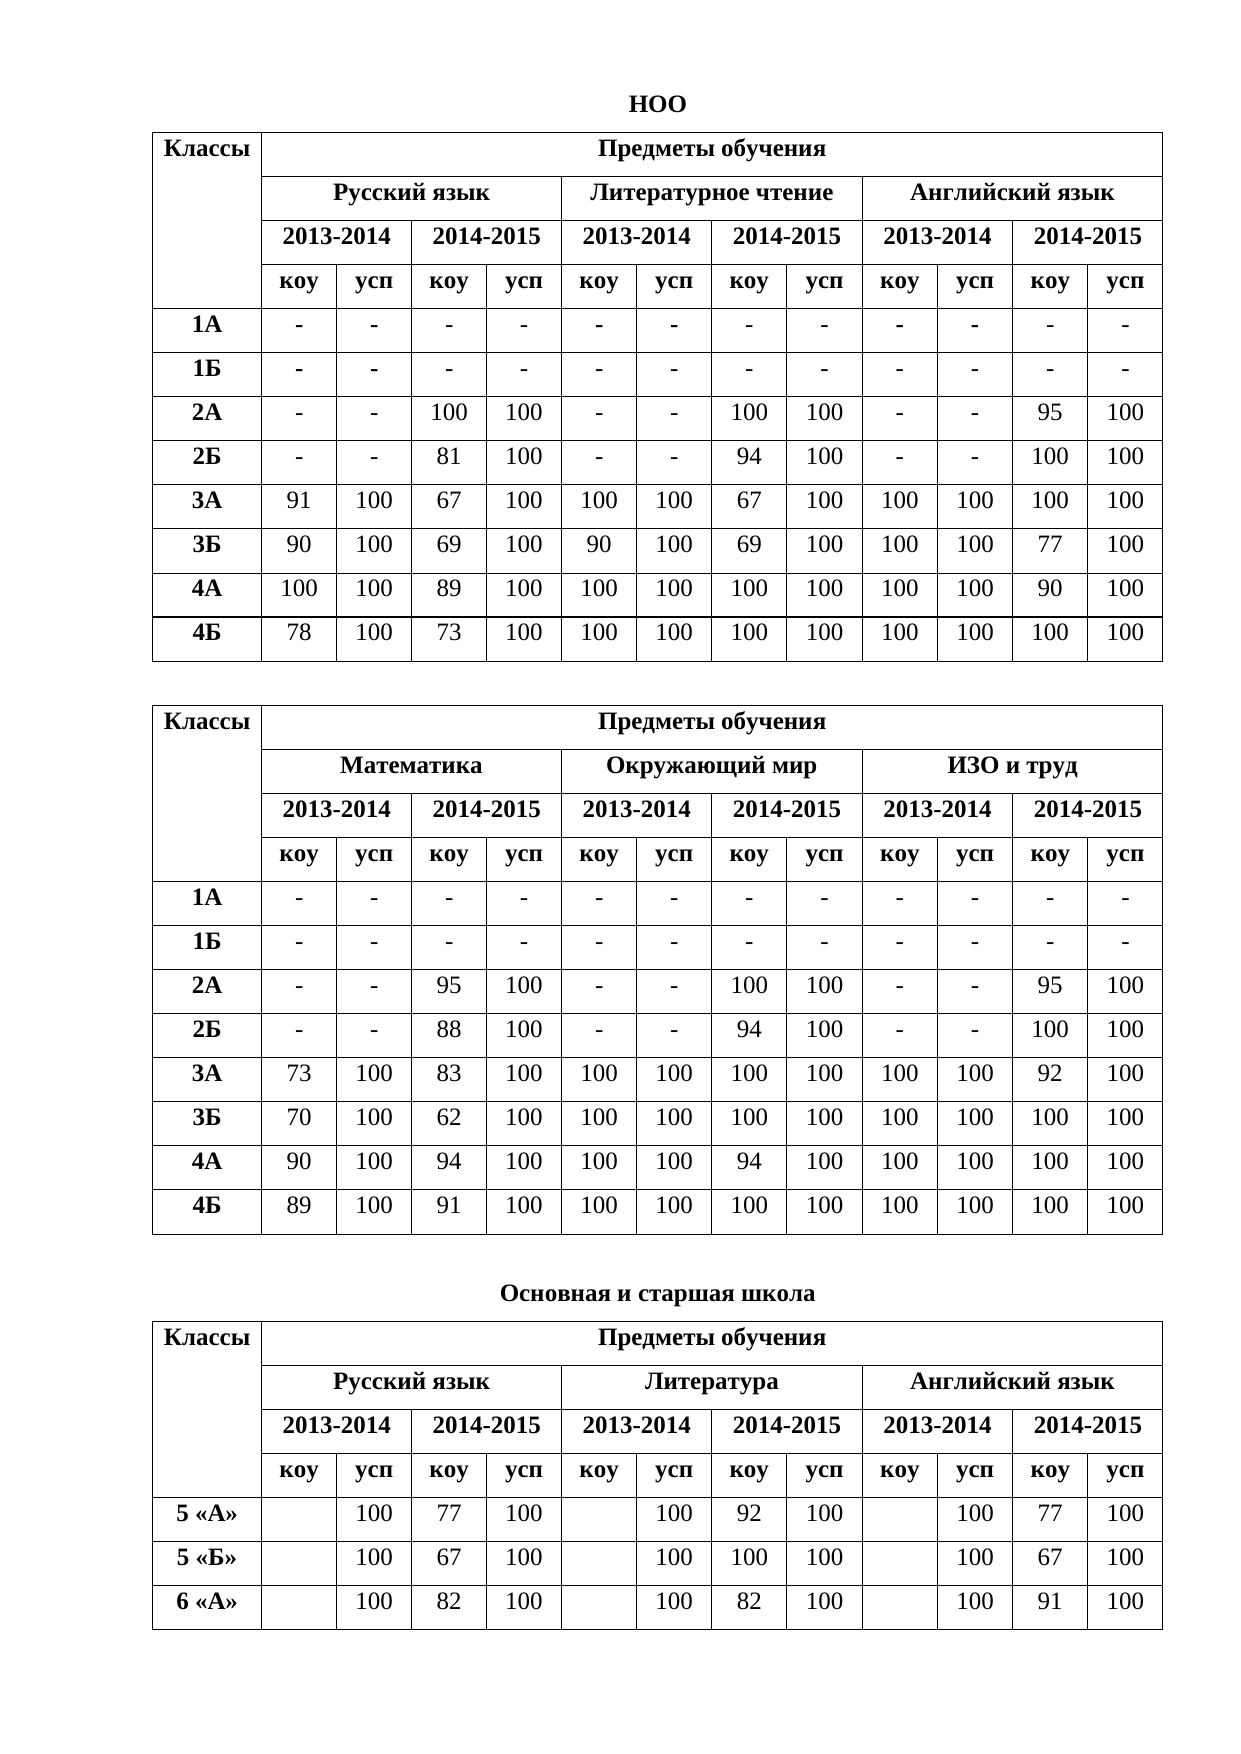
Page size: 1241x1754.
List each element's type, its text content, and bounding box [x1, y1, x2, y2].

table_cell [262, 1542, 336, 1585]
table_cell 100 [337, 1542, 411, 1585]
table_cell 100 [787, 970, 862, 1013]
table_cell 100 [637, 485, 711, 528]
table_cell 100 [562, 1058, 636, 1101]
table_cell усп [1088, 838, 1162, 881]
table_cell [562, 1498, 636, 1541]
table_cell усп [337, 265, 411, 308]
table_cell - [412, 353, 486, 396]
table_cell - [262, 882, 336, 925]
table_cell коу [863, 265, 937, 308]
table_cell 2Б [153, 441, 261, 484]
table_cell 4Б [153, 1190, 261, 1233]
table_cell - [1088, 926, 1162, 969]
table_cell 100 [938, 1586, 1012, 1629]
table_cell - [863, 397, 937, 440]
table_cell 90 [262, 529, 336, 572]
table_cell 100 [712, 1542, 786, 1585]
table_cell - [337, 970, 411, 1013]
table_cell 2014-2015 [712, 794, 862, 837]
table_cell - [337, 882, 411, 925]
table_cell Английский язык [863, 177, 1162, 220]
table_cell 100 [938, 1190, 1012, 1233]
table_cell усп [938, 838, 1012, 881]
table_cell 82 [412, 1586, 486, 1629]
table_cell 100 [562, 1146, 636, 1189]
table_cell усп [487, 265, 561, 308]
table_cell [863, 1498, 937, 1541]
table_cell 89 [412, 574, 486, 616]
table_cell 100 [412, 397, 486, 440]
table_cell 100 [487, 1586, 561, 1629]
table_cell 100 [787, 1058, 862, 1101]
table_cell - [337, 1014, 411, 1057]
table_cell 100 [712, 970, 786, 1013]
table_cell Русский язык [262, 177, 561, 220]
table_cell 100 [637, 1190, 711, 1233]
table_cell 100 [1088, 441, 1162, 484]
table_cell усп [637, 265, 711, 308]
table_cell 90 [1013, 574, 1087, 616]
table_cell 83 [412, 1058, 486, 1101]
table_cell 2014-2015 [1013, 1410, 1162, 1453]
table_cell 100 [487, 485, 561, 528]
table_header Предметы обучения [262, 1322, 1162, 1365]
table_cell коу [562, 838, 636, 881]
table_cell 100 [863, 1058, 937, 1101]
table_cell 1А [153, 309, 261, 352]
table_cell 94 [412, 1146, 486, 1189]
table_cell - [712, 353, 786, 396]
table_cell 100 [487, 1014, 561, 1057]
table_cell - [1088, 882, 1162, 925]
table_cell 2013-2014 [562, 794, 711, 837]
table_cell 62 [412, 1102, 486, 1145]
table_cell 100 [487, 1190, 561, 1233]
table_cell - [637, 926, 711, 969]
table_cell коу [562, 1454, 636, 1497]
table_cell - [637, 882, 711, 925]
table_cell 100 [1088, 529, 1162, 572]
table_cell - [938, 353, 1012, 396]
table_cell 100 [487, 529, 561, 572]
table_cell коу [562, 265, 636, 308]
table_cell 100 [487, 970, 561, 1013]
table_cell - [337, 397, 411, 440]
table_cell 2014-2015 [1013, 221, 1162, 264]
table_cell 100 [337, 1102, 411, 1145]
table_cell - [938, 970, 1012, 1013]
table_cell - [487, 353, 561, 396]
table_cell 2013-2014 [863, 794, 1012, 837]
table_cell 91 [262, 485, 336, 528]
table_cell 100 [712, 618, 786, 661]
table_cell 100 [562, 574, 636, 616]
table_cell - [863, 1014, 937, 1057]
table_cell - [863, 926, 937, 969]
table_cell 100 [787, 1586, 862, 1629]
table_cell 100 [938, 1498, 1012, 1541]
table_cell усп [487, 838, 561, 881]
table_cell 1А [153, 882, 261, 925]
table_cell усп [1088, 1454, 1162, 1497]
table_cell 67 [412, 1542, 486, 1585]
table_cell - [1013, 309, 1087, 352]
table_cell 100 [637, 574, 711, 616]
table_cell 100 [1088, 574, 1162, 616]
table_cell 100 [787, 1102, 862, 1145]
table_cell коу [863, 838, 937, 881]
table_cell 100 [1088, 1146, 1162, 1189]
table_cell 100 [938, 1058, 1012, 1101]
table_cell - [262, 441, 336, 484]
table_cell - [637, 309, 711, 352]
table_cell - [938, 926, 1012, 969]
table_cell [562, 1586, 636, 1629]
table_cell - [337, 441, 411, 484]
table_cell - [262, 926, 336, 969]
table_cell Математика [262, 750, 561, 793]
table_cell 100 [1013, 1146, 1087, 1189]
table_cell 92 [712, 1498, 786, 1541]
table_cell - [787, 926, 862, 969]
table_cell усп [787, 838, 862, 881]
table_cell 100 [938, 618, 1012, 661]
table_cell Окружающий мир [562, 750, 862, 793]
table_cell 100 [487, 441, 561, 484]
table_cell 100 [337, 574, 411, 616]
table_cell 100 [1088, 1190, 1162, 1233]
table_cell - [637, 353, 711, 396]
table_cell 100 [1013, 1014, 1087, 1057]
table_cell 100 [337, 1498, 411, 1541]
table_cell 100 [1088, 485, 1162, 528]
table_cell - [562, 970, 636, 1013]
table_cell 100 [1088, 1102, 1162, 1145]
table_cell - [637, 397, 711, 440]
table_cell коу [1013, 1454, 1087, 1497]
table_cell 3А [153, 1058, 261, 1101]
table_cell - [562, 882, 636, 925]
table_cell усп [637, 1454, 711, 1497]
table_cell Литература [562, 1366, 862, 1409]
table_cell 100 [938, 485, 1012, 528]
table_cell коу [262, 1454, 336, 1497]
table_cell коу [1013, 265, 1087, 308]
table_cell 2014-2015 [1013, 794, 1162, 837]
table_cell 4А [153, 574, 261, 616]
table_cell 100 [1013, 618, 1087, 661]
table_cell коу [863, 1454, 937, 1497]
table_cell 2013-2014 [562, 1410, 711, 1453]
table_cell 69 [412, 529, 486, 572]
table_cell 89 [262, 1190, 336, 1233]
table_cell - [337, 309, 411, 352]
table_cell - [1088, 309, 1162, 352]
table_cell 100 [1013, 1102, 1087, 1145]
text НОО [164, 89, 1152, 117]
table_cell - [637, 441, 711, 484]
table_cell - [262, 353, 336, 396]
table_header Предметы обучения [262, 133, 1162, 176]
table_cell - [412, 882, 486, 925]
table_cell 95 [1013, 970, 1087, 1013]
table_cell 100 [637, 1586, 711, 1629]
table_cell [262, 1498, 336, 1541]
table_cell 88 [412, 1014, 486, 1057]
table_cell 3Б [153, 1102, 261, 1145]
table_cell 100 [487, 1058, 561, 1101]
table_cell 100 [1088, 1586, 1162, 1629]
table_cell - [938, 397, 1012, 440]
table_cell 70 [262, 1102, 336, 1145]
table_cell 77 [1013, 529, 1087, 572]
table_cell 100 [787, 574, 862, 616]
table_cell [863, 1542, 937, 1585]
table_header Предметы обучения [262, 706, 1162, 749]
table_cell 2А [153, 970, 261, 1013]
table_cell коу [262, 838, 336, 881]
table_cell 100 [787, 529, 862, 572]
table_cell 100 [487, 397, 561, 440]
table_cell - [863, 309, 937, 352]
table_cell 100 [863, 529, 937, 572]
table_cell 100 [337, 485, 411, 528]
table_cell 90 [562, 529, 636, 572]
table_cell усп [938, 265, 1012, 308]
table_cell 91 [1013, 1586, 1087, 1629]
table_cell 100 [562, 1190, 636, 1233]
table_cell 100 [712, 397, 786, 440]
table_cell 100 [562, 618, 636, 661]
table_cell - [262, 397, 336, 440]
table_cell 100 [337, 1190, 411, 1233]
text Основная и старшая школа [164, 1278, 1152, 1306]
table_cell 100 [637, 1498, 711, 1541]
table_cell 100 [787, 1190, 862, 1233]
table_cell 100 [487, 618, 561, 661]
table_cell 100 [863, 1102, 937, 1145]
table_cell 2013-2014 [562, 221, 711, 264]
table_cell Русский язык [262, 1366, 561, 1409]
table_cell 2Б [153, 1014, 261, 1057]
table_cell 4А [153, 1146, 261, 1189]
table_cell 100 [1088, 1014, 1162, 1057]
table_cell 100 [1013, 441, 1087, 484]
table_cell - [487, 309, 561, 352]
table_cell - [712, 926, 786, 969]
table_cell 69 [712, 529, 786, 572]
table_cell 1Б [153, 353, 261, 396]
table_cell коу [412, 1454, 486, 1497]
table_cell 100 [637, 1542, 711, 1585]
table_cell - [337, 353, 411, 396]
table_cell 100 [337, 1146, 411, 1189]
table_cell 1Б [153, 926, 261, 969]
table_cell 100 [562, 485, 636, 528]
table_cell коу [712, 1454, 786, 1497]
table_cell 100 [787, 485, 862, 528]
table_cell 2014-2015 [412, 1410, 561, 1453]
table_cell 100 [712, 1102, 786, 1145]
table_cell 67 [1013, 1542, 1087, 1585]
table_cell 95 [1013, 397, 1087, 440]
table_cell 94 [712, 441, 786, 484]
table_cell - [712, 882, 786, 925]
table_cell 100 [637, 529, 711, 572]
table_cell 100 [487, 1498, 561, 1541]
table_cell 5 «А» [153, 1498, 261, 1541]
table_cell 3А [153, 485, 261, 528]
table_cell усп [637, 838, 711, 881]
table_cell - [712, 309, 786, 352]
table_cell 2013-2014 [262, 794, 411, 837]
table_cell 94 [712, 1146, 786, 1189]
table_cell 100 [1013, 1190, 1087, 1233]
table_cell - [938, 309, 1012, 352]
table_cell усп [487, 1454, 561, 1497]
table_cell усп [938, 1454, 1012, 1497]
table_cell - [787, 882, 862, 925]
table_cell 94 [712, 1014, 786, 1057]
table_cell - [863, 882, 937, 925]
table_cell - [938, 882, 1012, 925]
table_cell 5 «Б» [153, 1542, 261, 1585]
table_cell 100 [637, 1146, 711, 1189]
table_cell - [863, 441, 937, 484]
table_cell - [938, 1014, 1012, 1057]
table_cell 100 [787, 1542, 862, 1585]
table_cell 2014-2015 [712, 221, 862, 264]
table_cell 2014-2015 [412, 221, 561, 264]
table_cell 90 [262, 1146, 336, 1189]
table_cell 100 [787, 1146, 862, 1189]
table_cell 100 [337, 529, 411, 572]
table_cell - [412, 309, 486, 352]
table_cell 91 [412, 1190, 486, 1233]
table_cell 77 [412, 1498, 486, 1541]
table_cell коу [412, 838, 486, 881]
table_cell - [562, 441, 636, 484]
table_cell 100 [562, 1102, 636, 1145]
table_cell 100 [487, 1542, 561, 1585]
table_cell 100 [938, 1146, 1012, 1189]
table_cell 100 [1088, 618, 1162, 661]
table_cell - [337, 926, 411, 969]
table_cell - [487, 882, 561, 925]
table_cell 100 [712, 1190, 786, 1233]
table_cell 100 [487, 1102, 561, 1145]
table_cell ИЗО и труд [863, 750, 1162, 793]
table_cell - [1013, 353, 1087, 396]
table_cell - [637, 970, 711, 1013]
table_cell - [487, 926, 561, 969]
table_cell 100 [863, 618, 937, 661]
table_cell 100 [1088, 1542, 1162, 1585]
table_cell 100 [637, 1102, 711, 1145]
table_cell 2А [153, 397, 261, 440]
table_cell - [562, 309, 636, 352]
table_cell 100 [1088, 1498, 1162, 1541]
table_cell 73 [262, 1058, 336, 1101]
table_cell - [562, 353, 636, 396]
table_cell 100 [262, 574, 336, 616]
table_cell коу [1013, 838, 1087, 881]
table_cell 100 [637, 618, 711, 661]
table_cell - [637, 1014, 711, 1057]
table_cell 100 [487, 574, 561, 616]
table_cell 82 [712, 1586, 786, 1629]
table_cell 100 [787, 1014, 862, 1057]
table_cell 67 [412, 485, 486, 528]
table_cell 2013-2014 [863, 1410, 1012, 1453]
table_cell - [562, 397, 636, 440]
table_cell 4Б [153, 618, 261, 661]
table_cell 100 [787, 618, 862, 661]
table_cell 2014-2015 [712, 1410, 862, 1453]
table_cell 95 [412, 970, 486, 1013]
table_cell - [262, 309, 336, 352]
table_cell 92 [1013, 1058, 1087, 1101]
table_cell усп [337, 1454, 411, 1497]
table_cell 100 [938, 574, 1012, 616]
table_cell - [1013, 926, 1087, 969]
table_header Классы [153, 1322, 261, 1497]
table_cell усп [337, 838, 411, 881]
table_cell - [1013, 882, 1087, 925]
table_cell 100 [1088, 1058, 1162, 1101]
table_cell 100 [938, 529, 1012, 572]
table_cell 100 [787, 397, 862, 440]
table_cell 77 [1013, 1498, 1087, 1541]
table_cell 6 «А» [153, 1586, 261, 1629]
table_cell усп [787, 265, 862, 308]
table_cell коу [712, 838, 786, 881]
table_cell - [938, 441, 1012, 484]
table_cell 3Б [153, 529, 261, 572]
table_cell - [262, 1014, 336, 1057]
table_cell 100 [337, 618, 411, 661]
table_cell усп [1088, 265, 1162, 308]
table_cell коу [262, 265, 336, 308]
table_cell 100 [337, 1586, 411, 1629]
table_cell - [1088, 353, 1162, 396]
table_cell Английский язык [863, 1366, 1162, 1409]
table_cell коу [712, 265, 786, 308]
table_cell 2013-2014 [262, 1410, 411, 1453]
table_cell [562, 1542, 636, 1585]
table_cell 100 [938, 1102, 1012, 1145]
table_header Классы [153, 133, 261, 308]
table_cell 100 [863, 574, 937, 616]
table_cell коу [412, 265, 486, 308]
table_cell 100 [712, 1058, 786, 1101]
table_cell 100 [1088, 970, 1162, 1013]
table_cell 100 [863, 1146, 937, 1189]
table_cell 100 [787, 441, 862, 484]
table_cell 67 [712, 485, 786, 528]
table_cell [863, 1586, 937, 1629]
table_cell - [863, 353, 937, 396]
table_cell 100 [938, 1542, 1012, 1585]
table_cell 2014-2015 [412, 794, 561, 837]
table_cell 2013-2014 [863, 221, 1012, 264]
table_cell - [262, 970, 336, 1013]
table_cell усп [787, 1454, 862, 1497]
table_cell 100 [637, 1058, 711, 1101]
table_cell 78 [262, 618, 336, 661]
table_header Классы [153, 706, 261, 881]
table_cell - [787, 353, 862, 396]
table_cell 100 [1013, 485, 1087, 528]
table_cell 100 [1088, 397, 1162, 440]
table_cell 100 [487, 1146, 561, 1189]
table_cell - [562, 1014, 636, 1057]
table_cell [262, 1586, 336, 1629]
table_cell - [562, 926, 636, 969]
table_cell 100 [863, 1190, 937, 1233]
table_cell - [787, 309, 862, 352]
table_cell 100 [863, 485, 937, 528]
table_cell - [412, 926, 486, 969]
table_cell 73 [412, 618, 486, 661]
table_cell 100 [787, 1498, 862, 1541]
table_cell Литературное чтение [562, 177, 862, 220]
table_cell 100 [712, 574, 786, 616]
table_cell 81 [412, 441, 486, 484]
table_cell - [863, 970, 937, 1013]
table_cell 100 [337, 1058, 411, 1101]
table_cell 2013-2014 [262, 221, 411, 264]
